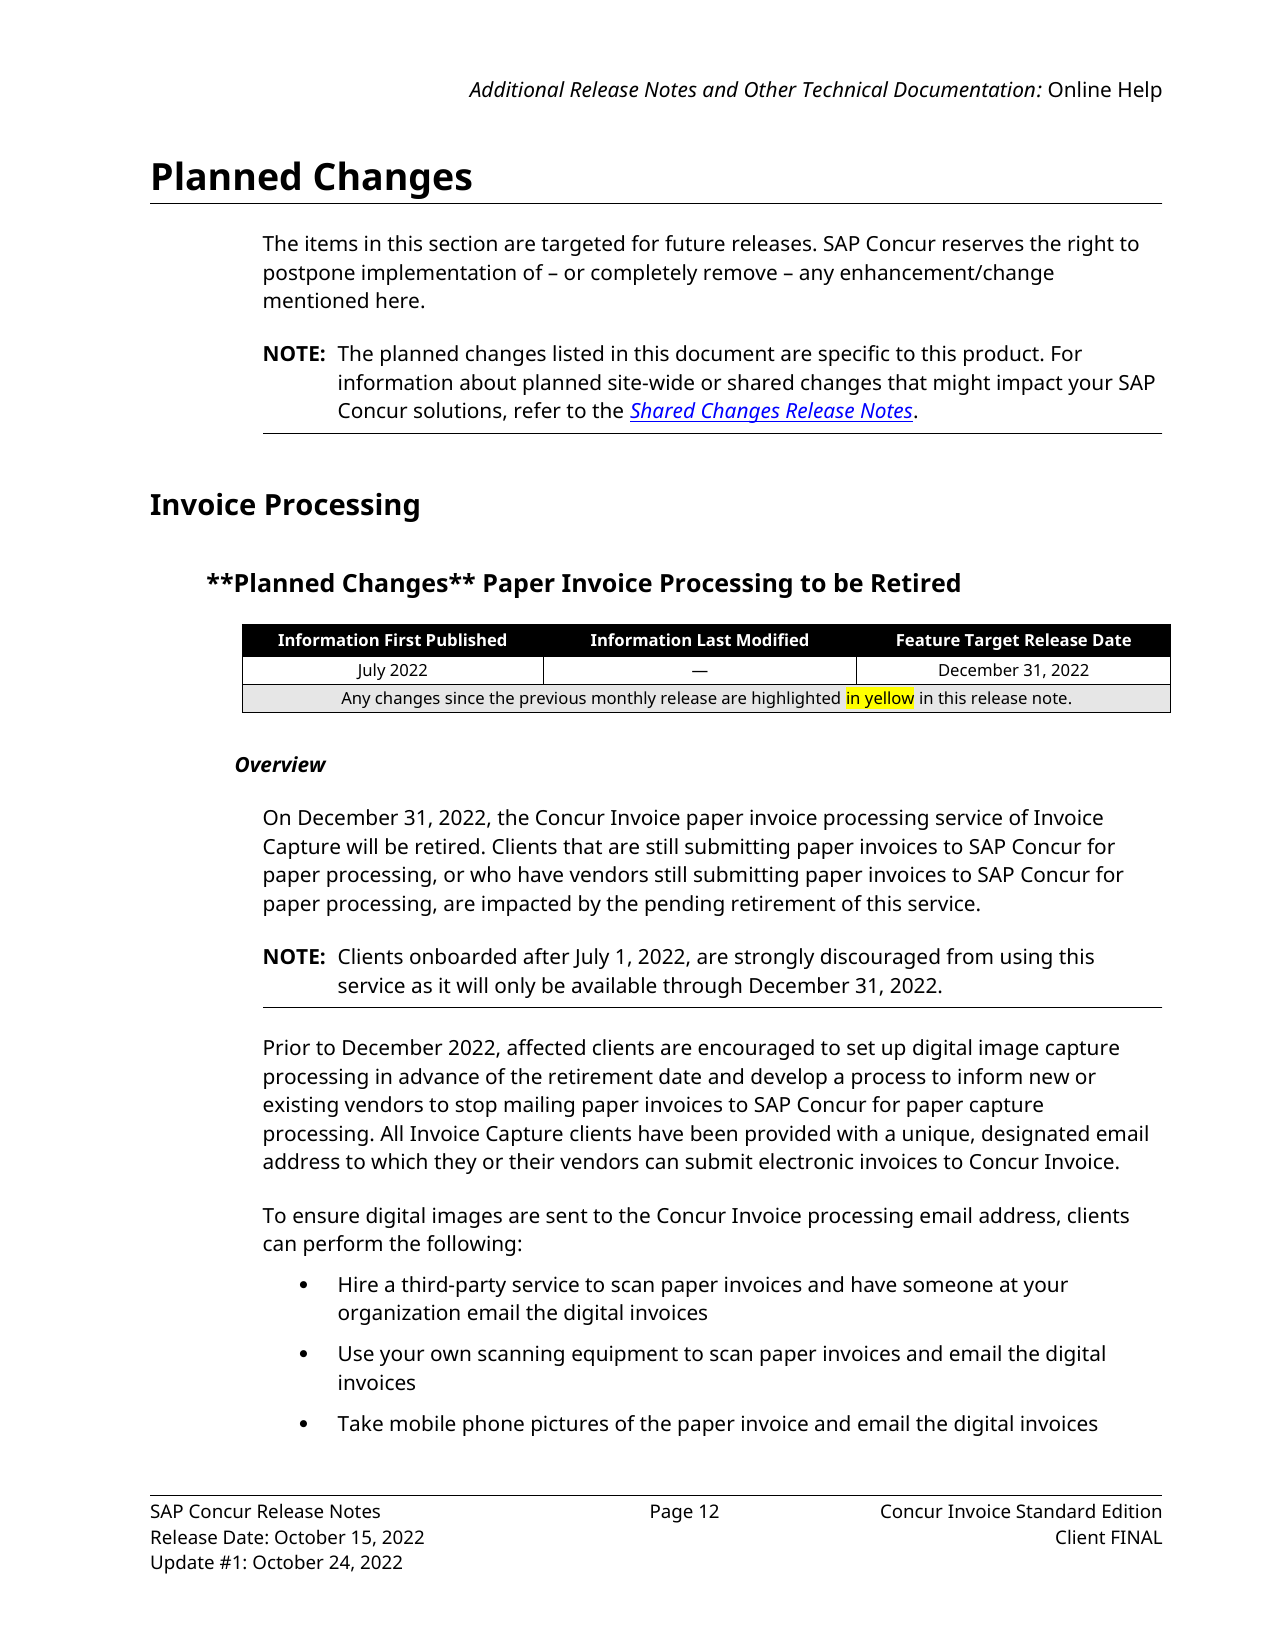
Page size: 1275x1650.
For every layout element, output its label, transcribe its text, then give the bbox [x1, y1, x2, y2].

subtitle Overview [234, 750, 1162, 778]
text On December 31, 2022, the Concur Invoice paper invoice processing service of Invoice Capture will be retired. Clients that are still submitting paper invoices to SAP Concur for paper processing, or who have vendors still submitting paper invoices to SAP Concur for paper processing, are impacted by the pending retirement of this service. [262, 803, 1162, 917]
text Clients onboarded after July 1, 2022, are strongly discouraged from using this service as it will only be available through December 31, 2022. [262, 942, 1162, 1008]
table_header Information First Published [243, 625, 543, 656]
table_cell December 31, 2022 [857, 657, 1170, 684]
table_cell July 2022 [243, 657, 543, 684]
text Prior to December 2022, affected clients are encouraged to set up digital image capture processing in advance of the retirement date and develop a process to inform new or existing vendors to stop mailing paper invoices to SAP Concur for paper capture processing. All Invoice Capture clients have been provided with a unique, designated email address to which they or their vendors can submit electronic invoices to Concur Invoice. [262, 1033, 1162, 1176]
text The items in this section are targeted for future releases. SAP Concur reserves the right to postpone implementation of – or completely remove – any enhancement/change mentioned here. [262, 229, 1162, 314]
text To ensure digital images are sent to the Concur Invoice processing email address, clients can perform the following: [262, 1201, 1162, 1258]
text Hire a third-party service to scan paper invoices and have someone at your organization email the digital invoices [300, 1270, 1162, 1327]
table_header Feature Target Release Date [857, 625, 1170, 656]
text The planned changes listed in this document are specific to this product. For information about planned site-wide or shared changes that might impact your SAP Concur solutions, refer to the Shared Changes Release Notes. [262, 339, 1162, 434]
table_cell Any changes since the previous monthly release are highlighted in yellow in this release note. [243, 685, 1170, 712]
table_cell — [544, 657, 856, 684]
text Take mobile phone pictures of the paper invoice and email the digital invoices [300, 1409, 1162, 1437]
subtitle Planned Changes [150, 150, 1162, 203]
subtitle **Planned Changes** Paper Invoice Processing to be Retired [206, 566, 1162, 599]
text Use your own scanning equipment to scan paper invoices and email the digital invoices [300, 1339, 1162, 1396]
subtitle Invoice Processing [150, 484, 1162, 524]
table_header Information Last Modified [544, 625, 856, 656]
